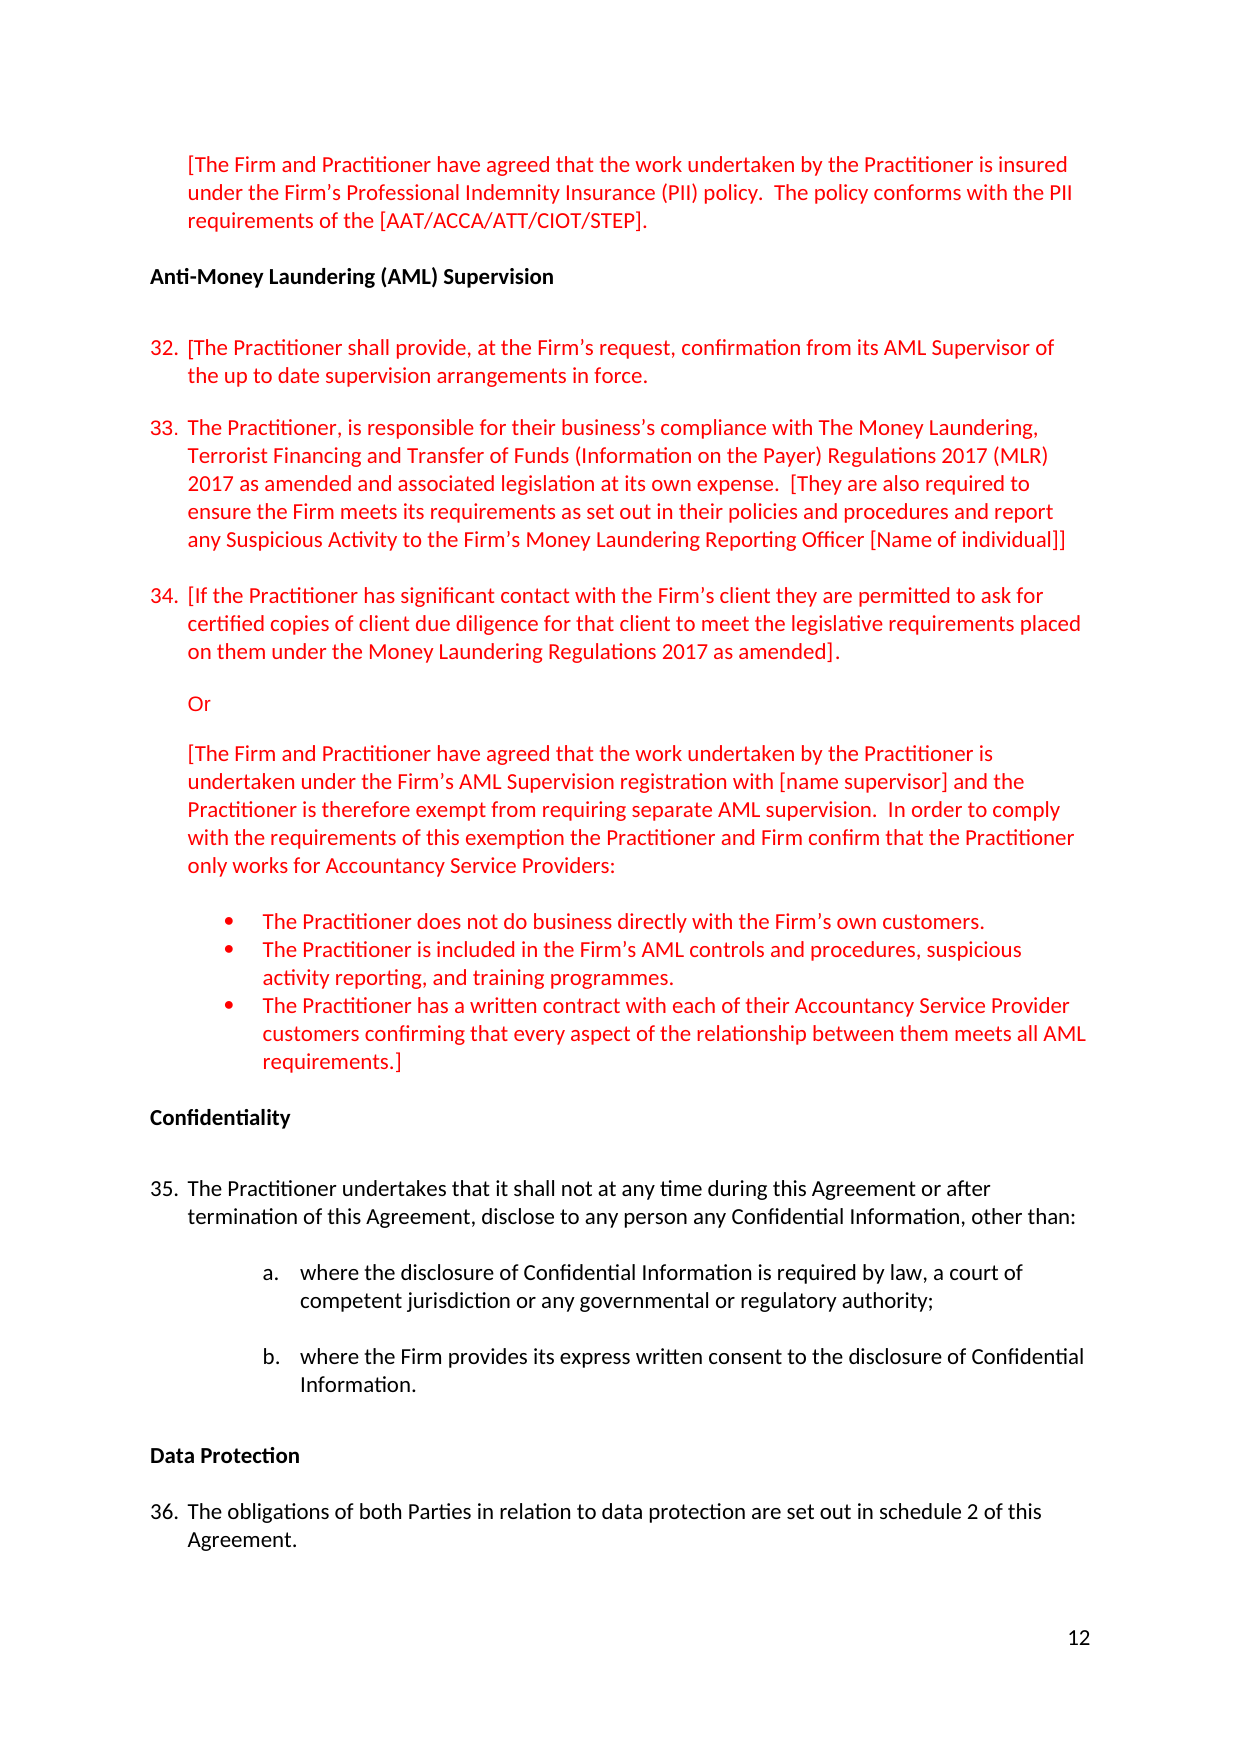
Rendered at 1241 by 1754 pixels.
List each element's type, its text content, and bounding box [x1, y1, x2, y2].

subtitle Data Protection [150, 1441, 1090, 1469]
list The obligations of both Parties in relation to data protection are set out in schedule 2 of this Agreement. [150, 1497, 1090, 1553]
subtitle Confidentiality [150, 1103, 1090, 1132]
list The Practitioner undertakes that it shall not at any time during this Agreement or after termination of this Agreement, disclose to any person any Confidential Information, other than: [150, 1174, 1090, 1230]
list The Practitioner has a written contract with each of their Accountancy Service Provider customers confirming that every aspect of the relationship between them meets all AML requirements.] [225, 991, 1090, 1076]
list The Practitioner is included in the Firm’s AML controls and procedures, suspicious activity reporting, and training programmes. [225, 935, 1090, 991]
list [The Firm and Practitioner have agreed that the work undertaken by the Practitioner is insured under the Firm’s Professional Indemnity Insurance (PII) policy. The policy conforms with the PII requirements of the [AAT/ACCA/ATT/CIOT/STEP]. [187, 150, 1090, 234]
list Or [187, 691, 1090, 715]
list where the Firm provides its express written consent to the disclosure of Confidential Information. [262, 1342, 1090, 1398]
list Anti-Money Laundering (AML) Supervision [150, 262, 1090, 290]
list The Practitioner, is responsible for their business’s compliance with The Money Laundering, Terrorist Financing and Transfer of Funds (Information on the Payer) Regulations 2017 (MLR) 2017 as amended and associated legislation at its own expense. [They are also required to ensure the Firm meets its requirements as set out in their policies and procedures and report any Suspicious Activity to the Firm’s Money Laundering Reporting Officer [Name of individual]] [150, 413, 1090, 553]
list [The Firm and Practitioner have agreed that the work undertaken by the Practitioner is undertaken under the Firm’s AML Supervision registration with [name supervisor] and the Practitioner is therefore exempt from requiring separate AML supervision. In order to comply with the requirements of this exemption the Practitioner and Firm confirm that the Practitioner only works for Accountancy Service Providers: [187, 739, 1090, 879]
list where the disclosure of Confidential Information is required by law, a court of competent jurisdiction or any governmental or regulatory authority; [262, 1258, 1090, 1314]
list The Practitioner does not do business directly with the Firm’s own customers. [225, 907, 1090, 935]
list [The Practitioner shall provide, at the Firm’s request, confirmation from its AML Supervisor of the up to date supervision arrangements in force. [150, 333, 1090, 389]
list [If the Practitioner has significant contact with the Firm’s client they are permitted to ask for certified copies of client due diligence for that client to meet the legislative requirements placed on them under the Money Laundering Regulations 2017 as amended]. [150, 581, 1090, 665]
